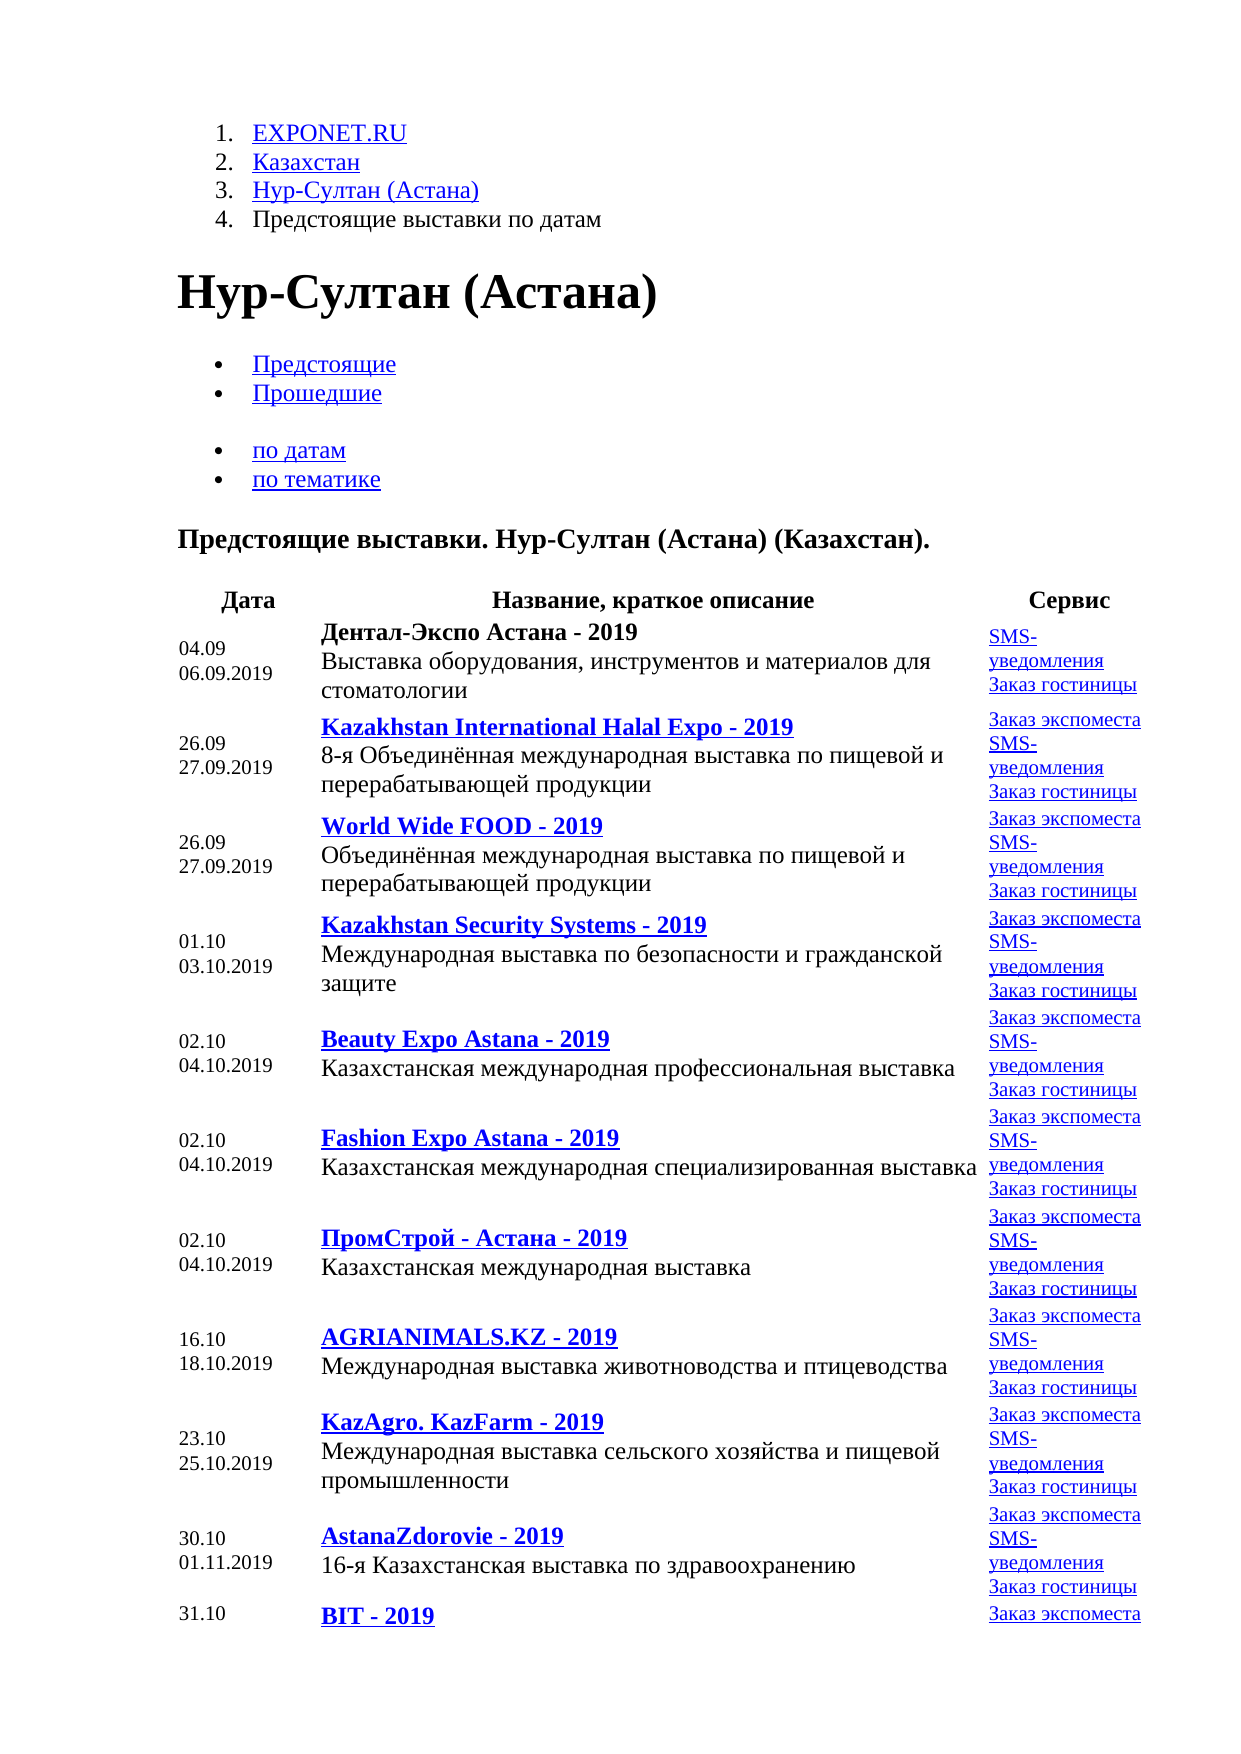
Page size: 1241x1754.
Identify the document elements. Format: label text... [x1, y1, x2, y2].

table_cell Kazakhstan International Halal Expo - 2019 8-я Объединённая международная выставка по пищевой и перерабатывающей продукции [319, 705, 987, 804]
list Нур-Султан (Астана) [215, 176, 1152, 204]
table_cell ПромСтрой - Астана - 2019 Казахстанская международная выставка [319, 1202, 987, 1301]
table_cell Beauty Expo Astana - 2019 Казахстанская международная профессиональная выставка [319, 1003, 987, 1103]
table_cell 30.10 01.11.2019 [177, 1500, 319, 1599]
table_cell 26.09 27.09.2019 [177, 705, 319, 804]
table_cell 01.10 03.10.2019 [177, 904, 319, 1003]
text Предстоящие выставки. Нур-Султан (Астана) (Казахстан). [177, 522, 1152, 555]
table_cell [987, 1600, 1152, 1631]
list EXPONET.RU [215, 118, 1152, 147]
list Предстоящие выставки по датам [215, 204, 1152, 233]
table_cell Заказ экспоместа SMS-уведомления Заказ гостиницы [987, 1003, 1152, 1103]
table_cell 04.09 06.09.2019 [177, 616, 319, 705]
table_header Название, краткое описание [319, 584, 987, 616]
list Прошедшие [215, 378, 1152, 406]
table_cell Заказ экспоместа SMS-уведомления Заказ гостиницы [987, 705, 1152, 804]
table_cell 02.10 04.10.2019 [177, 1202, 319, 1301]
table_cell 02.10 04.10.2019 [177, 1103, 319, 1202]
table_cell Заказ экспоместа SMS-уведомления Заказ гостиницы [987, 1202, 1152, 1301]
table_header Дата [177, 584, 319, 616]
list по тематике [215, 464, 1152, 493]
table_cell AGRIANIMALS.KZ - 2019 Международная выставка животноводства и птицеводства [319, 1301, 987, 1401]
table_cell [319, 1600, 987, 1631]
table_cell 31.10 31.10.2019 [177, 1600, 319, 1631]
table_cell Заказ экспоместа SMS-уведомления Заказ гостиницы [987, 1103, 1152, 1202]
table_cell Kazakhstan Security Systems - 2019 Международная выставка по безопасности и гражданской защите [319, 904, 987, 1003]
table_cell Заказ экспоместа SMS-уведомления Заказ гостиницы [987, 904, 1152, 1003]
table_cell Заказ экспоместа SMS-уведомления Заказ гостиницы [987, 1301, 1152, 1401]
table_cell 02.10 04.10.2019 [177, 1003, 319, 1103]
list Казахстан [215, 147, 1152, 176]
text Нур-Султан (Астана) [177, 262, 1152, 320]
table_cell 23.10 25.10.2019 [177, 1401, 319, 1500]
table_cell 26.09 27.09.2019 [177, 805, 319, 904]
table_cell Заказ экспоместа SMS-уведомления Заказ гостиницы [987, 805, 1152, 904]
table_cell Заказ экспоместа SMS-уведомления Заказ гостиницы [987, 1500, 1152, 1599]
table_cell SMS-уведомления Заказ гостиницы [987, 616, 1152, 705]
list по датам [215, 436, 1152, 464]
table_cell World Wide FOOD - 2019 Объединённая международная выставка по пищевой и перерабатывающей продукции [319, 805, 987, 904]
table_cell AstanaZdorovie - 2019 16-я Казахстанская выставка по здравоохранению [319, 1500, 987, 1599]
list Предстоящие [215, 349, 1152, 378]
table_header Сервис [987, 584, 1152, 616]
table_cell Заказ экспоместа SMS-уведомления Заказ гостиницы [987, 1401, 1152, 1500]
table_cell KazAgro. KazFarm - 2019 Международная выставка сельского хозяйства и пищевой промышленности [319, 1401, 987, 1500]
table_cell Fashion Expo Astana - 2019 Казахстанская международная специализированная выставка [319, 1103, 987, 1202]
table_cell Дентал-Экспо Астана - 2019 Выставка оборудования, инструментов и материалов для стоматологии [319, 616, 987, 705]
table_cell 16.10 18.10.2019 [177, 1301, 319, 1401]
